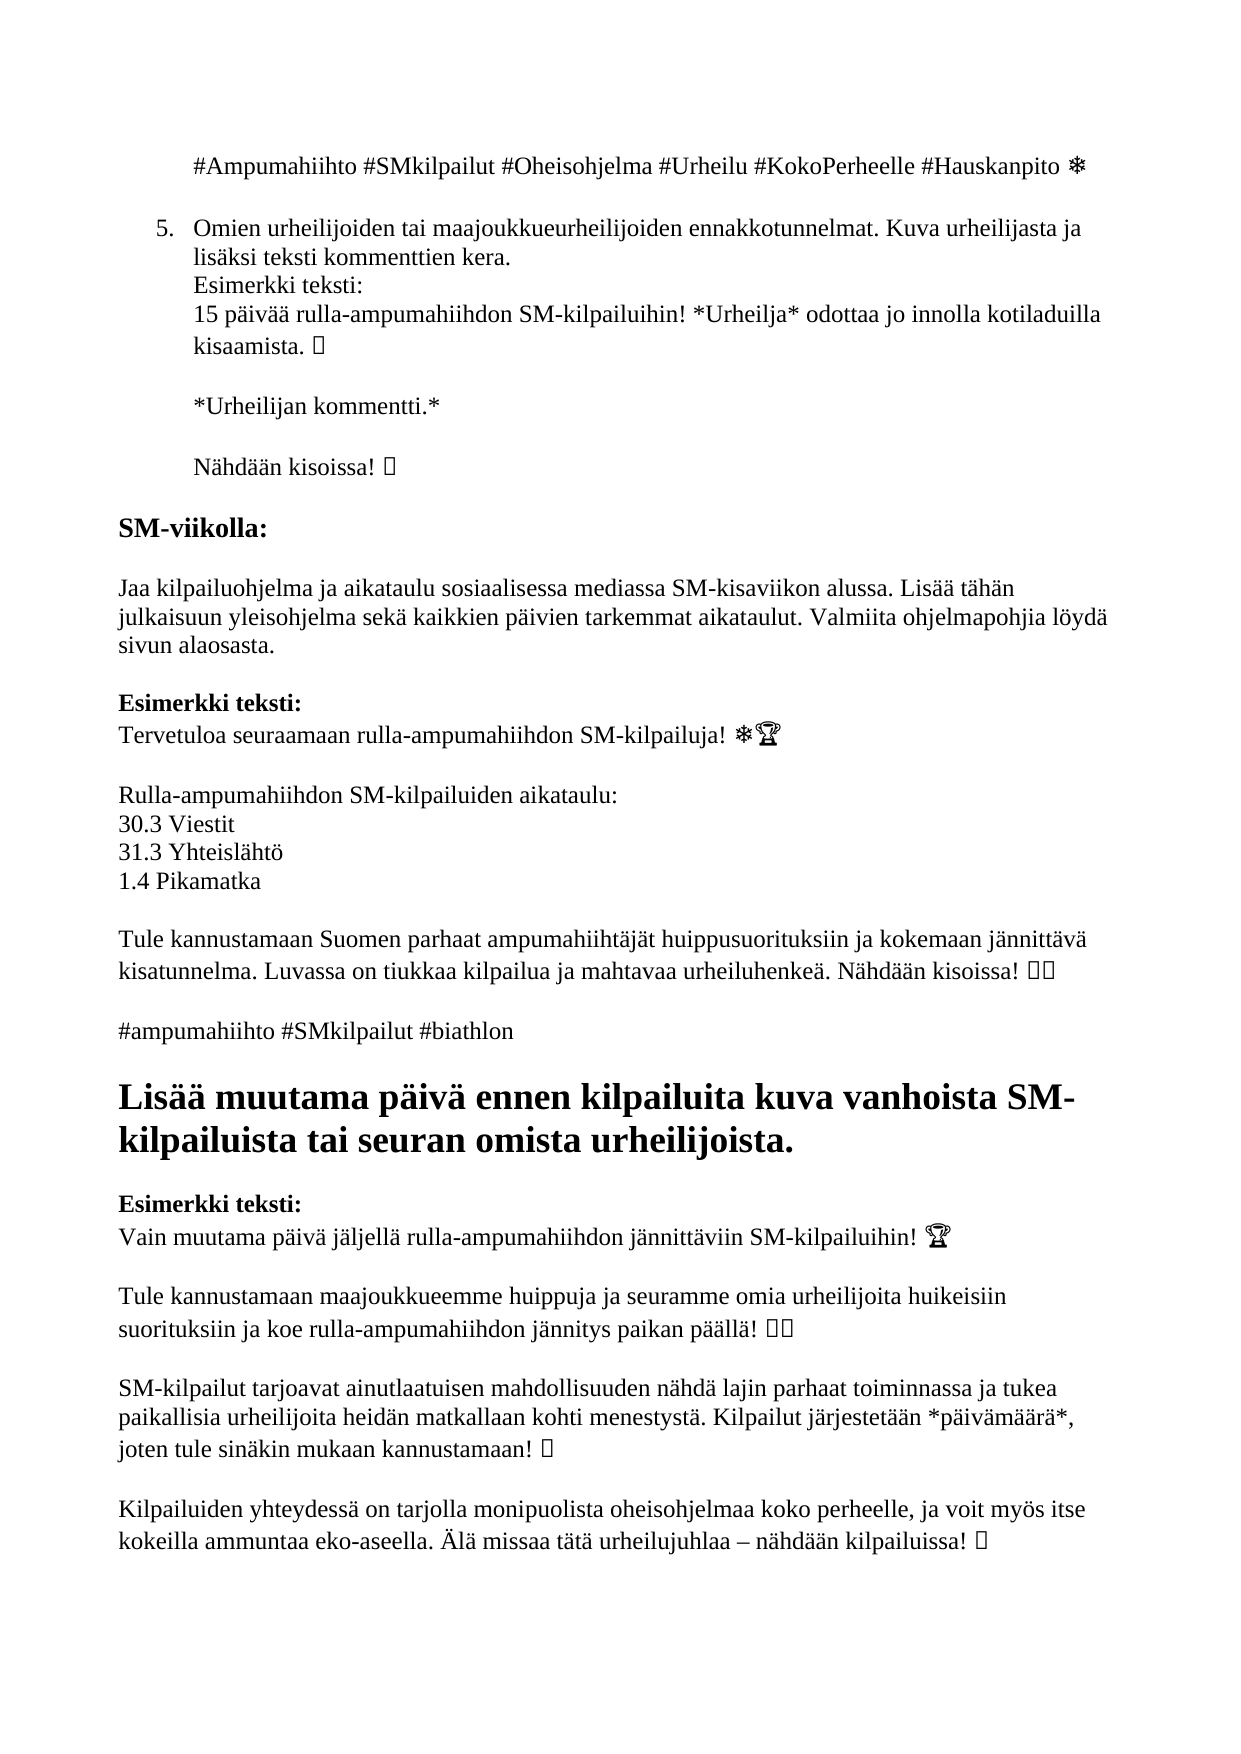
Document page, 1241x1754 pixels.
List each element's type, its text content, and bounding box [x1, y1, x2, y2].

text Jaa kilpailuohjelma ja aikataulu sosiaalisessa mediassa SM-kisaviikon alussa. Lisää tähän julkaisuun yleisohjelma sekä kaikkien päivien tarkemmat aikataulut. Valmiita ohjelmapohjia löydä sivun alaosasta. [118, 573, 1122, 659]
text SM-viikolla: [118, 511, 1122, 544]
text Tule kannustamaan maajoukkueemme huippuja ja seuramme omia urheilijoita huikeisiin suorituksiin ja koe rulla-ampumahiihdon jännitys paikan päällä! 🎯🎿 [118, 1281, 1122, 1344]
text SM-kilpailut tarjoavat ainutlaatuisen mahdollisuuden nähdä lajin parhaat toiminnassa ja tukea paikallisia urheilijoita heidän matkallaan kohti menestystä. Kilpailut järjestetään *päivämäärä*, joten tule sinäkin mukaan kannustamaan! ✨ [118, 1373, 1122, 1465]
text Esimerkki teksti: Tervetuloa seuraamaan rulla-ampumahiihdon SM-kilpailuja! ❄️🎯🏆 Rulla-ampumahiihdon SM-kilpailuiden aikataulu: 30.3 Viestit 31.3 Yhteislähtö 1.4 Pikamatka [118, 688, 1122, 895]
text Kilpailuiden yhteydessä on tarjolla monipuolista oheisohjelmaa koko perheelle, ja voit myös itse kokeilla ammuntaa eko-aseella. Älä missaa tätä urheilujuhlaa – nähdään kilpailuissa! 🙌 [118, 1494, 1122, 1557]
text Tule kannustamaan Suomen parhaat ampumahiihtäjät huippusuorituksiin ja kokemaan jännittävä kisatunnelma. Luvassa on tiukkaa kilpailua ja mahtavaa urheiluhenkeä. Nähdään kisoissa! 💪🏅 [118, 924, 1122, 987]
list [156, 148, 1122, 213]
text #ampumahiihto #SMkilpailut #biathlon [118, 1016, 1122, 1045]
text Lisää muutama päivä ennen kilpailuita kuva vanhoista SM-kilpailuista tai seuran omista urheilijoista. [118, 1074, 1122, 1160]
text Esimerkki teksti: Vain muutama päivä jäljellä rulla-ampumahiihdon jännittäviin SM-kilpailuihin! 🏆 [118, 1189, 1122, 1252]
list Omien urheilijoiden tai maajoukkueurheilijoiden ennakkotunnelmat. Kuva urheilijasta ja lisäksi teksti kommenttien kera. Esimerkki teksti: 15 päivää rulla-ampumahiihdon SM-kilpailuihin! *Urheilja* odottaa jo innolla kotiladuilla kisaamista. 🤩 *Urheilijan kommentti.* Nähdään kisoissa! 👋 [156, 213, 1122, 482]
